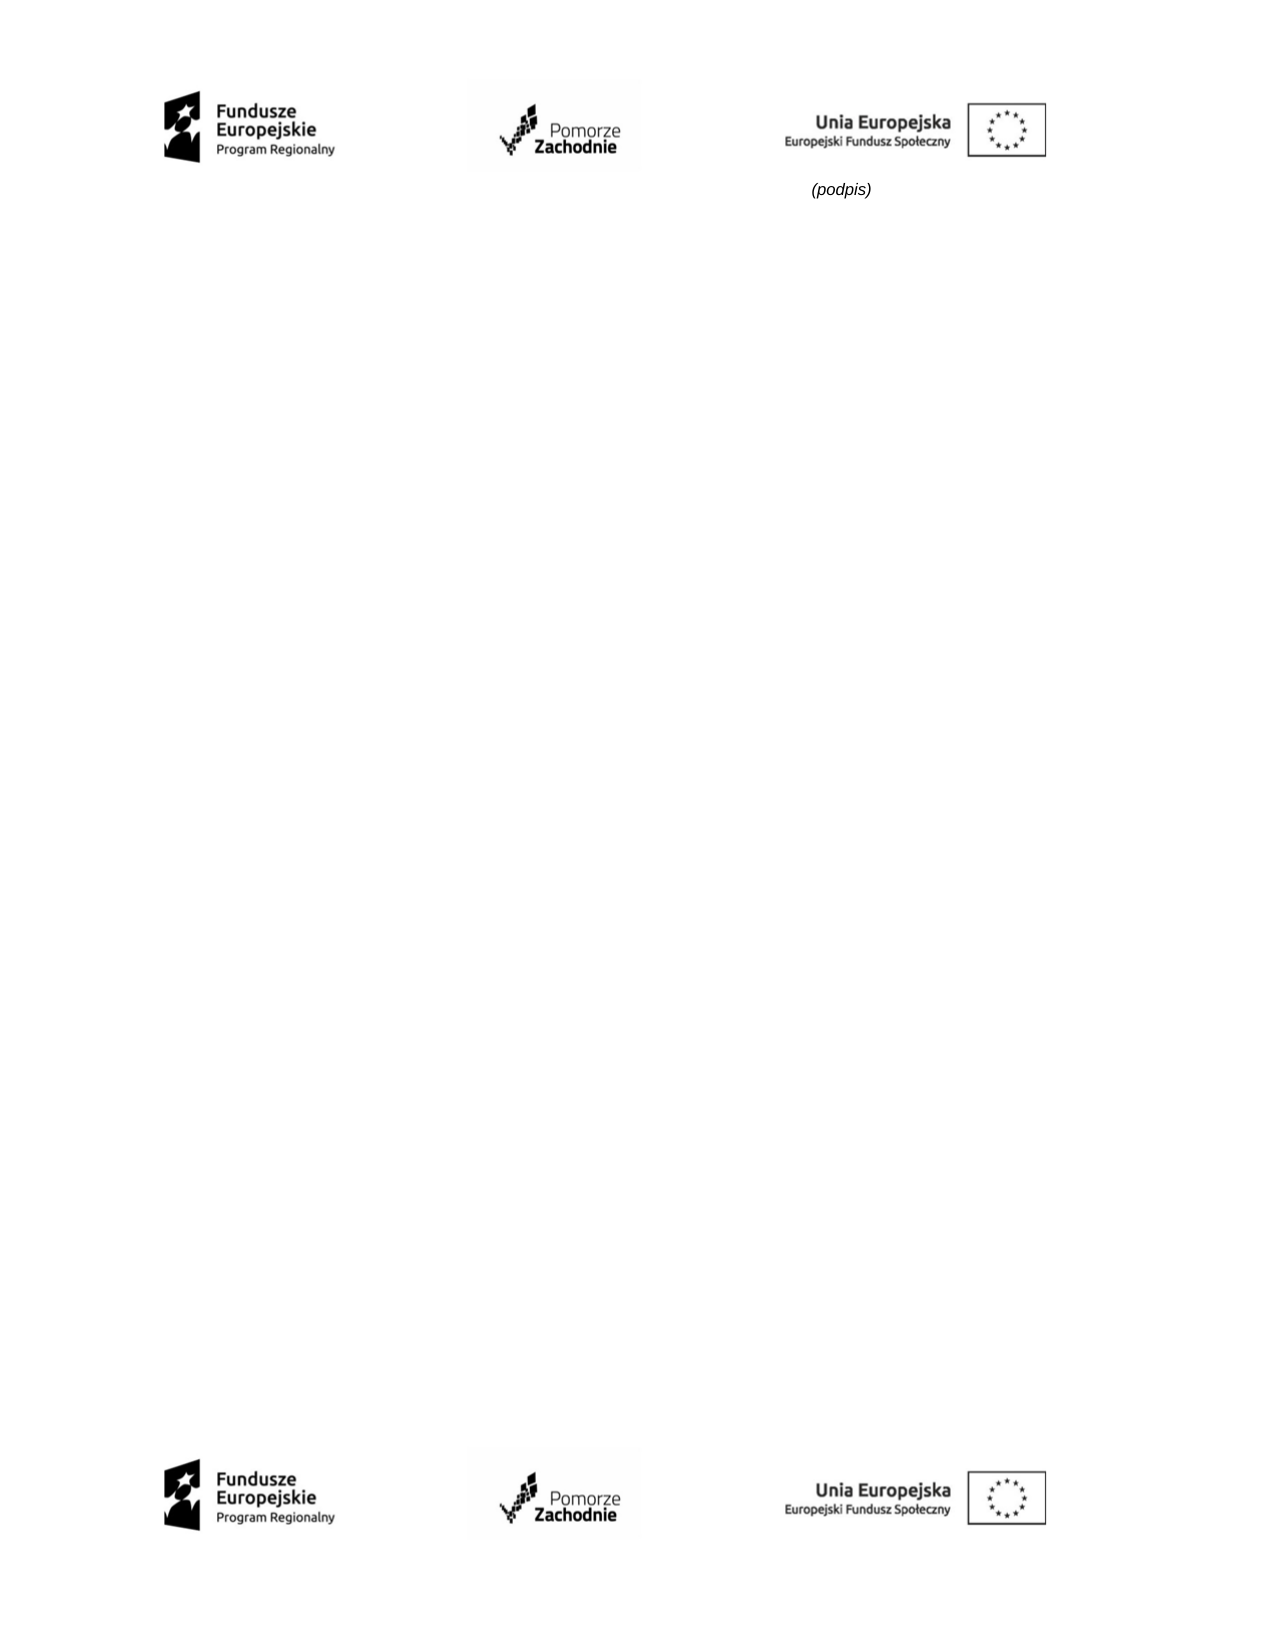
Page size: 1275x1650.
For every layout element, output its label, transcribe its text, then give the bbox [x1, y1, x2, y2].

picture [147, 73, 1047, 180]
text (podpis) [738, 180, 1127, 199]
picture [147, 1441, 1047, 1548]
